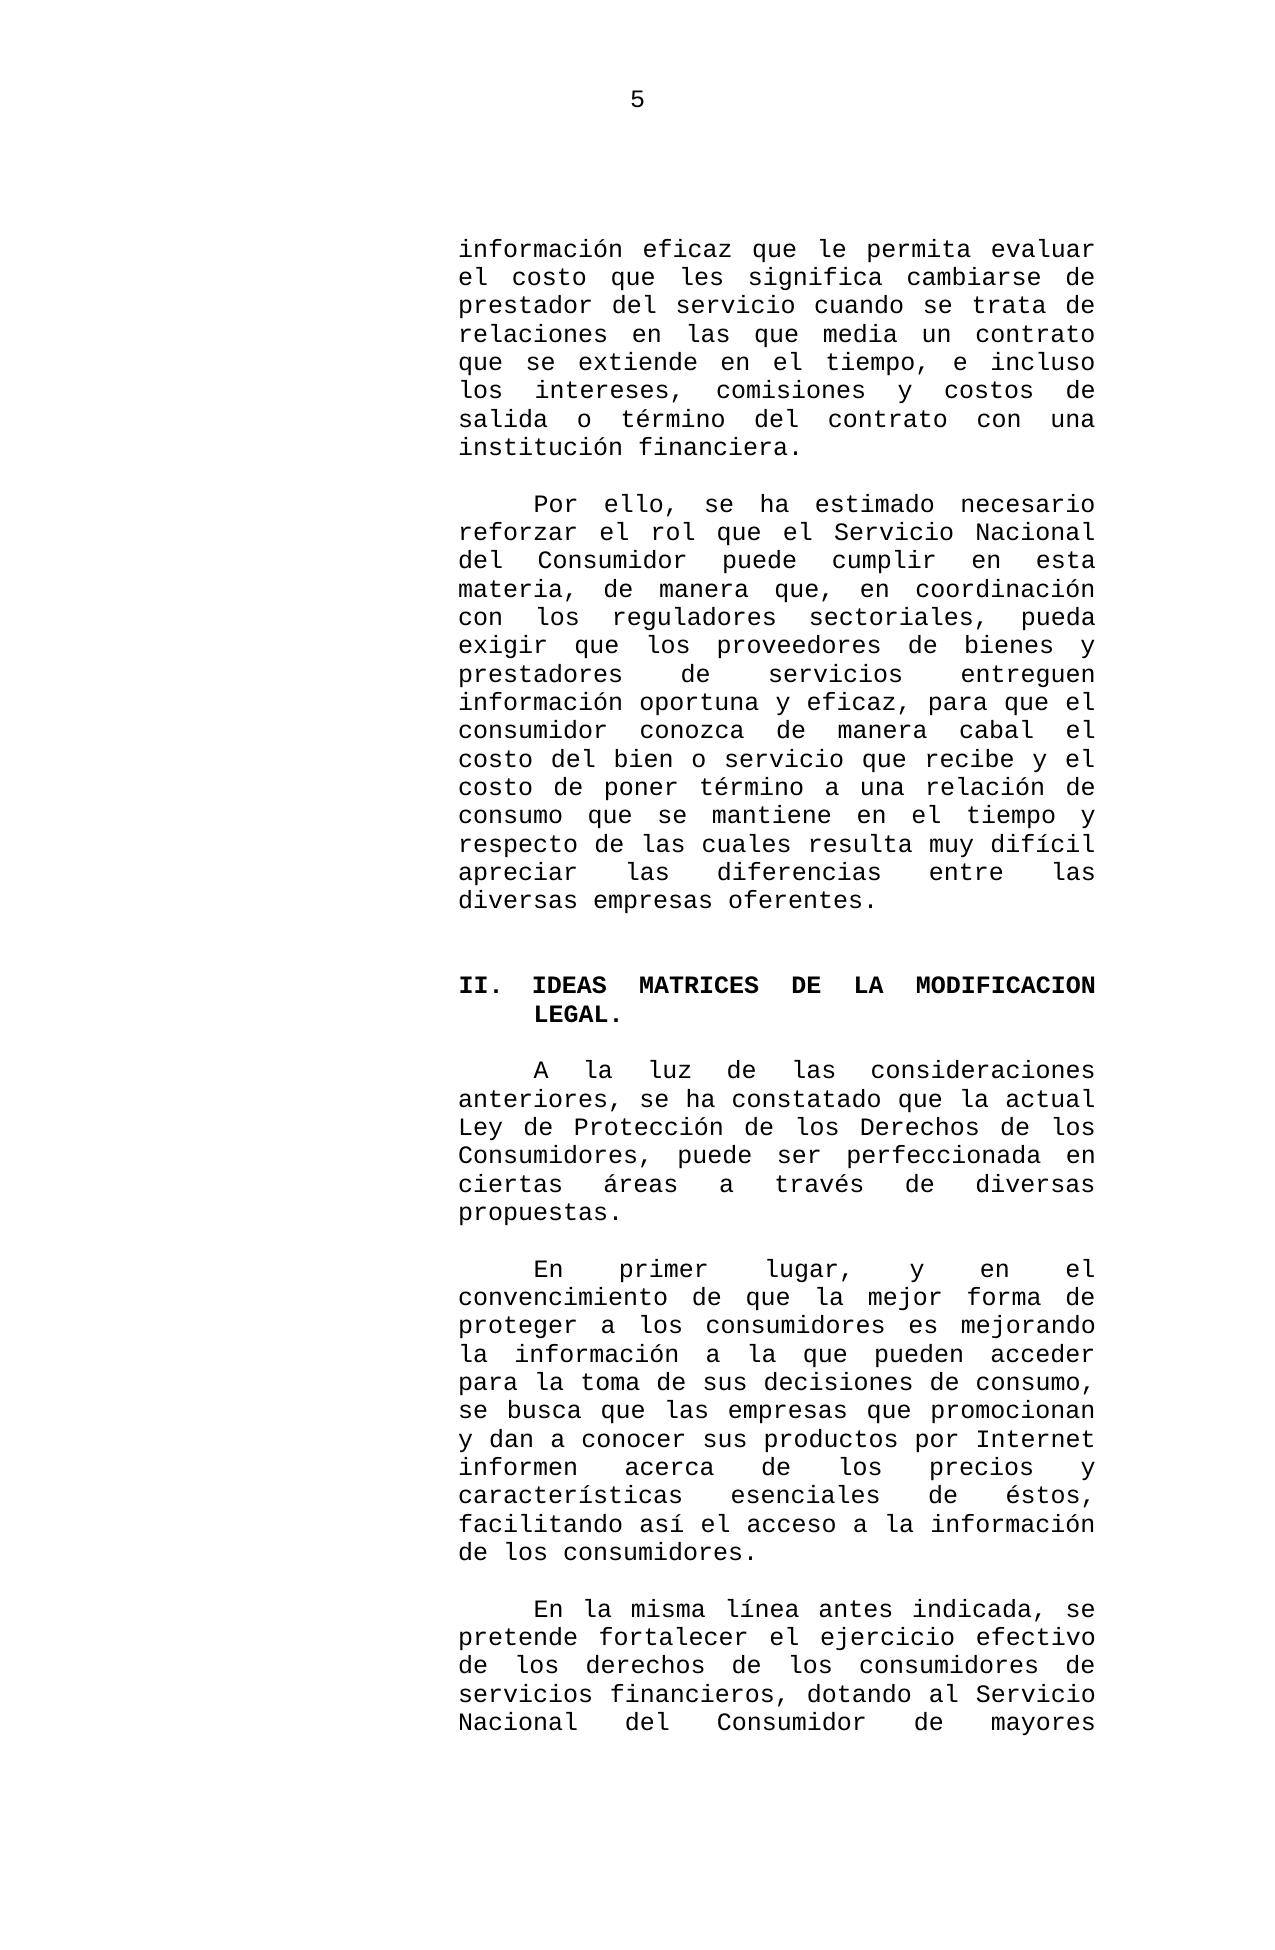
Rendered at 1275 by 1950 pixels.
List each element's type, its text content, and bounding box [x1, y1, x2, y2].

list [458, 236, 1096, 463]
list IDEAS MATRICES DE LA MODIFICACION LEGAL. [458, 973, 1096, 1029]
list En primer lugar, y en el convencimiento de que la mejor forma de proteger a los consumidores es mejorando la información a la que pueden acceder para la toma de sus decisiones de consumo, se busca que las empresas que promocionan y dan a conocer sus productos por Internet informen acerca de los precios y características esenciales de éstos, facilitando así el acceso a la información de los consumidores. [458, 1256, 1096, 1568]
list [458, 1596, 1096, 1738]
list Por ello, se ha estimado necesario reforzar el rol que el Servicio Nacional del Consumidor puede cumplir en esta materia, de manera que, en coordinación con los reguladores sectoriales, pueda exigir que los proveedores de bienes y prestadores de servicios entreguen información oportuna y eficaz, para que el consumidor conozca de manera cabal el costo del bien o servicio que recibe y el costo de poner término a una relación de consumo que se mantiene en el tiempo y respecto de las cuales resulta muy difícil apreciar las diferencias entre las diversas empresas oferentes. [458, 491, 1096, 916]
list A la luz de las consideraciones anteriores, se ha constatado que de Protección de los Derechos de los Consumidores, puede ser perfeccionada en ciertas áreas a través de diversas propuestas. [458, 1058, 1096, 1228]
